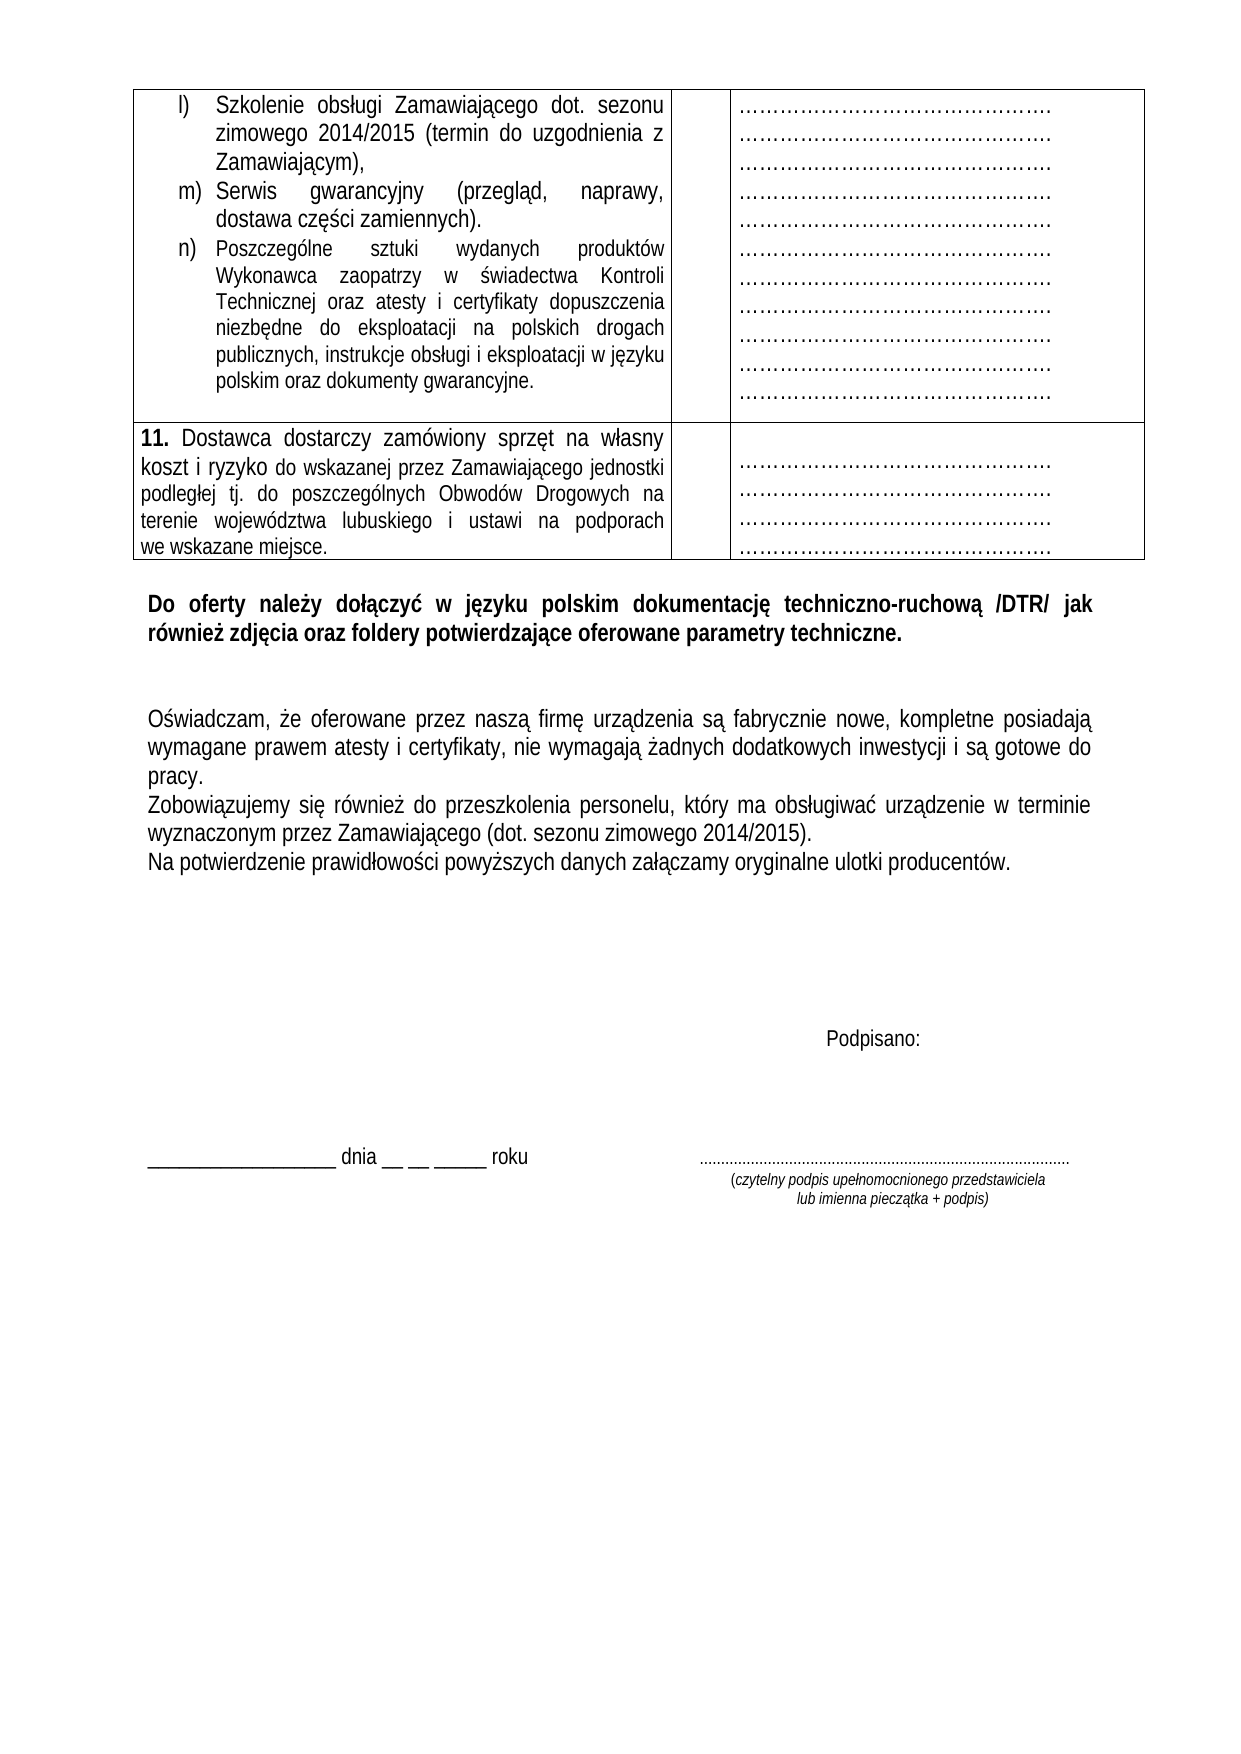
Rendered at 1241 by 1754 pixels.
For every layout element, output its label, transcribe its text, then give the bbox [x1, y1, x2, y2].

table_cell [672, 90, 730, 422]
text Zobowiązujemy się również do przeszkolenia personelu, który ma obsługiwać urządzenie w terminie wyznaczonym przez Zamawiającego (dot. sezonu zimowego 2014/2015). [148, 789, 1093, 847]
text lub imienna pieczątka + podpis) [148, 1188, 1093, 1208]
text Podpisano: [148, 1025, 1093, 1051]
text Do oferty należy dołączyć w języku polskim dokumentację techniczno-ruchową /DTR/ jak również zdjęcia oraz foldery potwierdzające oferowane parametry techniczne. [148, 589, 1093, 646]
text Na potwierdzenie prawidłowości powyższych danych załączamy oryginalne ulotki producentów. [148, 847, 1093, 876]
table_cell 11. Dostawca dostarczy zamówiony sprzęt na własny koszt i ryzyko do wskazanej przez Zamawiającego jednostki podległej tj. do poszczególnych Obwodów Drogowych na terenie województwa lubuskiego i ustawi na podporach we wskazane miejsce. [134, 423, 671, 559]
table_cell ………………………………………. ………………………………………. ………………………………………. ………………………………………. [731, 423, 1144, 559]
text Oświadczam, że oferowane przez naszą firmę urządzenia są fabrycznie nowe, kompletne posiadają wymagane prawem atesty i certyfikaty, nie wymagają żadnych dodatkowych inwestycji i są gotowe do pracy. [148, 704, 1093, 789]
text (czytelny podpis upełnomocnionego przedstawiciela [148, 1169, 1093, 1188]
table_cell [672, 423, 730, 559]
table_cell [134, 90, 671, 422]
text __________________ dnia __ __ _____ roku ....................................................................................... [148, 1143, 1128, 1169]
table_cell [731, 90, 1144, 422]
